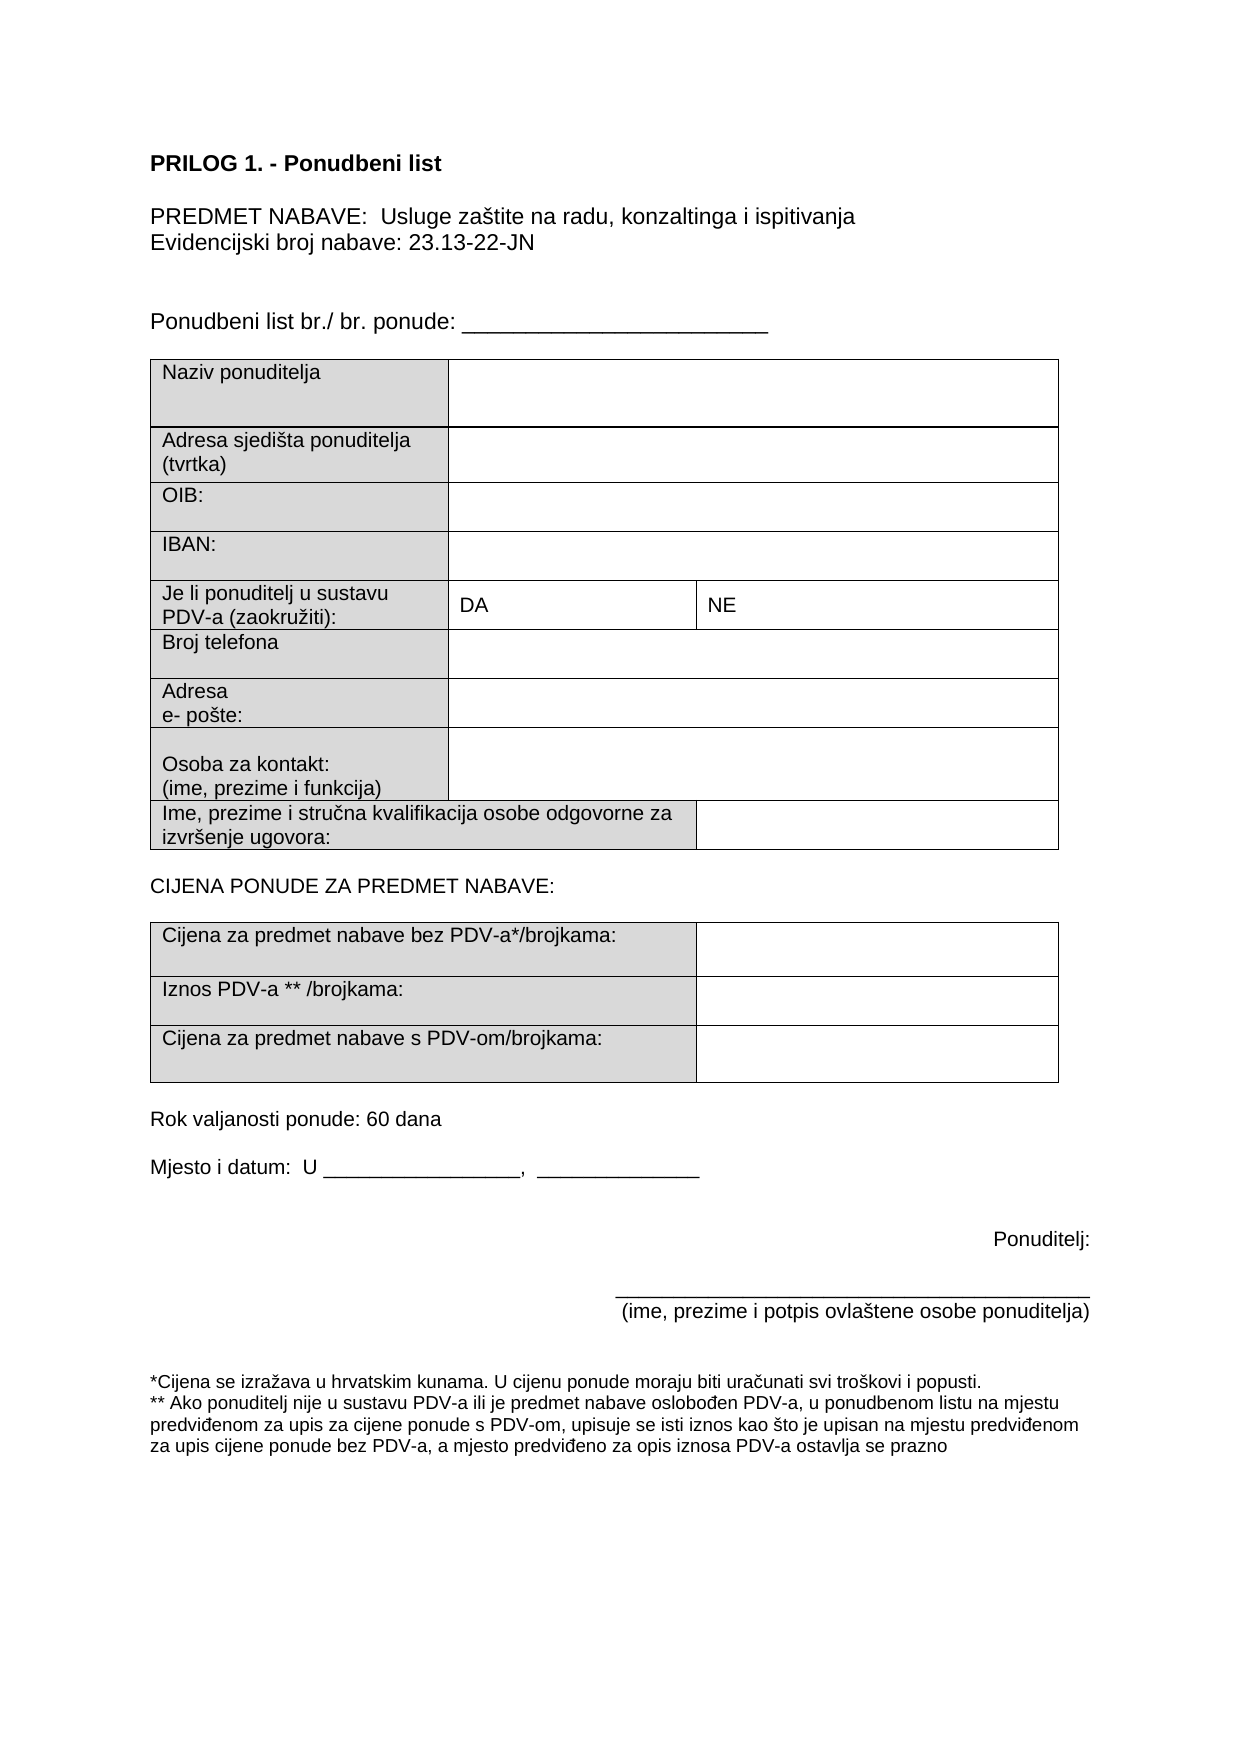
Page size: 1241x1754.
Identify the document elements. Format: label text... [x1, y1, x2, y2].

text PRILOG 1. - Ponudbeni list [150, 150, 1090, 176]
table_cell Adresa sjedišta ponuditelja (tvrtka) [151, 428, 448, 482]
table_header [697, 923, 1058, 976]
table_cell OIB: [151, 483, 448, 531]
table_header [449, 360, 1058, 426]
table_cell [697, 1026, 1058, 1082]
text Ponudbeni list br./ br. ponude: ________________________ [150, 308, 1090, 334]
text _________________________________________ [150, 1275, 1090, 1299]
table_cell Adresa e- pošte: [151, 679, 448, 727]
table_cell Osoba za kontakt: (ime, prezime i funkcija) [151, 728, 448, 800]
table_header Naziv ponuditelja [151, 360, 448, 426]
text Rok valjanosti ponude: 60 dana [150, 1107, 1090, 1131]
table_cell Je li ponuditelj u sustavu PDV-a (zaokružiti): [151, 581, 448, 629]
table_cell [449, 728, 1058, 800]
table_cell Cijena za predmet nabave s PDV-om/brojkama: [151, 1026, 696, 1082]
text PREDMET NABAVE: Usluge zaštite na radu, konzaltinga i ispitivanja [150, 203, 1090, 229]
table_cell [697, 801, 1058, 849]
text CIJENA PONUDE ZA PREDMET NABAVE: [150, 874, 1090, 898]
table_cell [449, 630, 1058, 678]
table_cell [697, 977, 1058, 1025]
table_cell DA [449, 581, 696, 629]
table_cell Broj telefona [151, 630, 448, 678]
text (ime, prezime i potpis ovlaštene osobe ponuditelja) [150, 1299, 1090, 1323]
text Mjesto i datum: U _________________, ______________ [150, 1155, 1090, 1179]
table_cell Ime, prezime i stručna kvalifikacija osobe odgovorne za izvršenje ugovora: [151, 801, 696, 849]
table_cell [449, 428, 1058, 482]
table_header Cijena za predmet nabave bez PDV-a*/brojkama: [151, 923, 696, 976]
table_cell [449, 532, 1058, 580]
table_cell Iznos PDV-a ** /brojkama: [151, 977, 696, 1025]
table_cell [449, 679, 1058, 727]
table_cell [449, 483, 1058, 531]
table_cell IBAN: [151, 532, 448, 580]
text ** Ako ponuditelj nije u sustavu PDV-a ili je predmet nabave oslobođen PDV-a, u ponudbenom listu na mjestu predviđenom za upis za cijene ponude s PDV-om, upisuje se isti iznos kao što je upisan na mjestu predviđenom za upis cijene ponude bez PDV-a, a mjesto predviđeno za opis iznosa PDV-a ostavlja se prazno [150, 1392, 1090, 1457]
text Ponuditelj: [150, 1227, 1090, 1251]
table_cell NE [697, 581, 1058, 629]
text Evidencijski broj nabave: 23.13-22-JN [150, 229, 1090, 255]
text *Cijena se izražava u hrvatskim kunama. U cijenu ponude moraju biti uračunati svi troškovi i popusti. [150, 1371, 1090, 1392]
